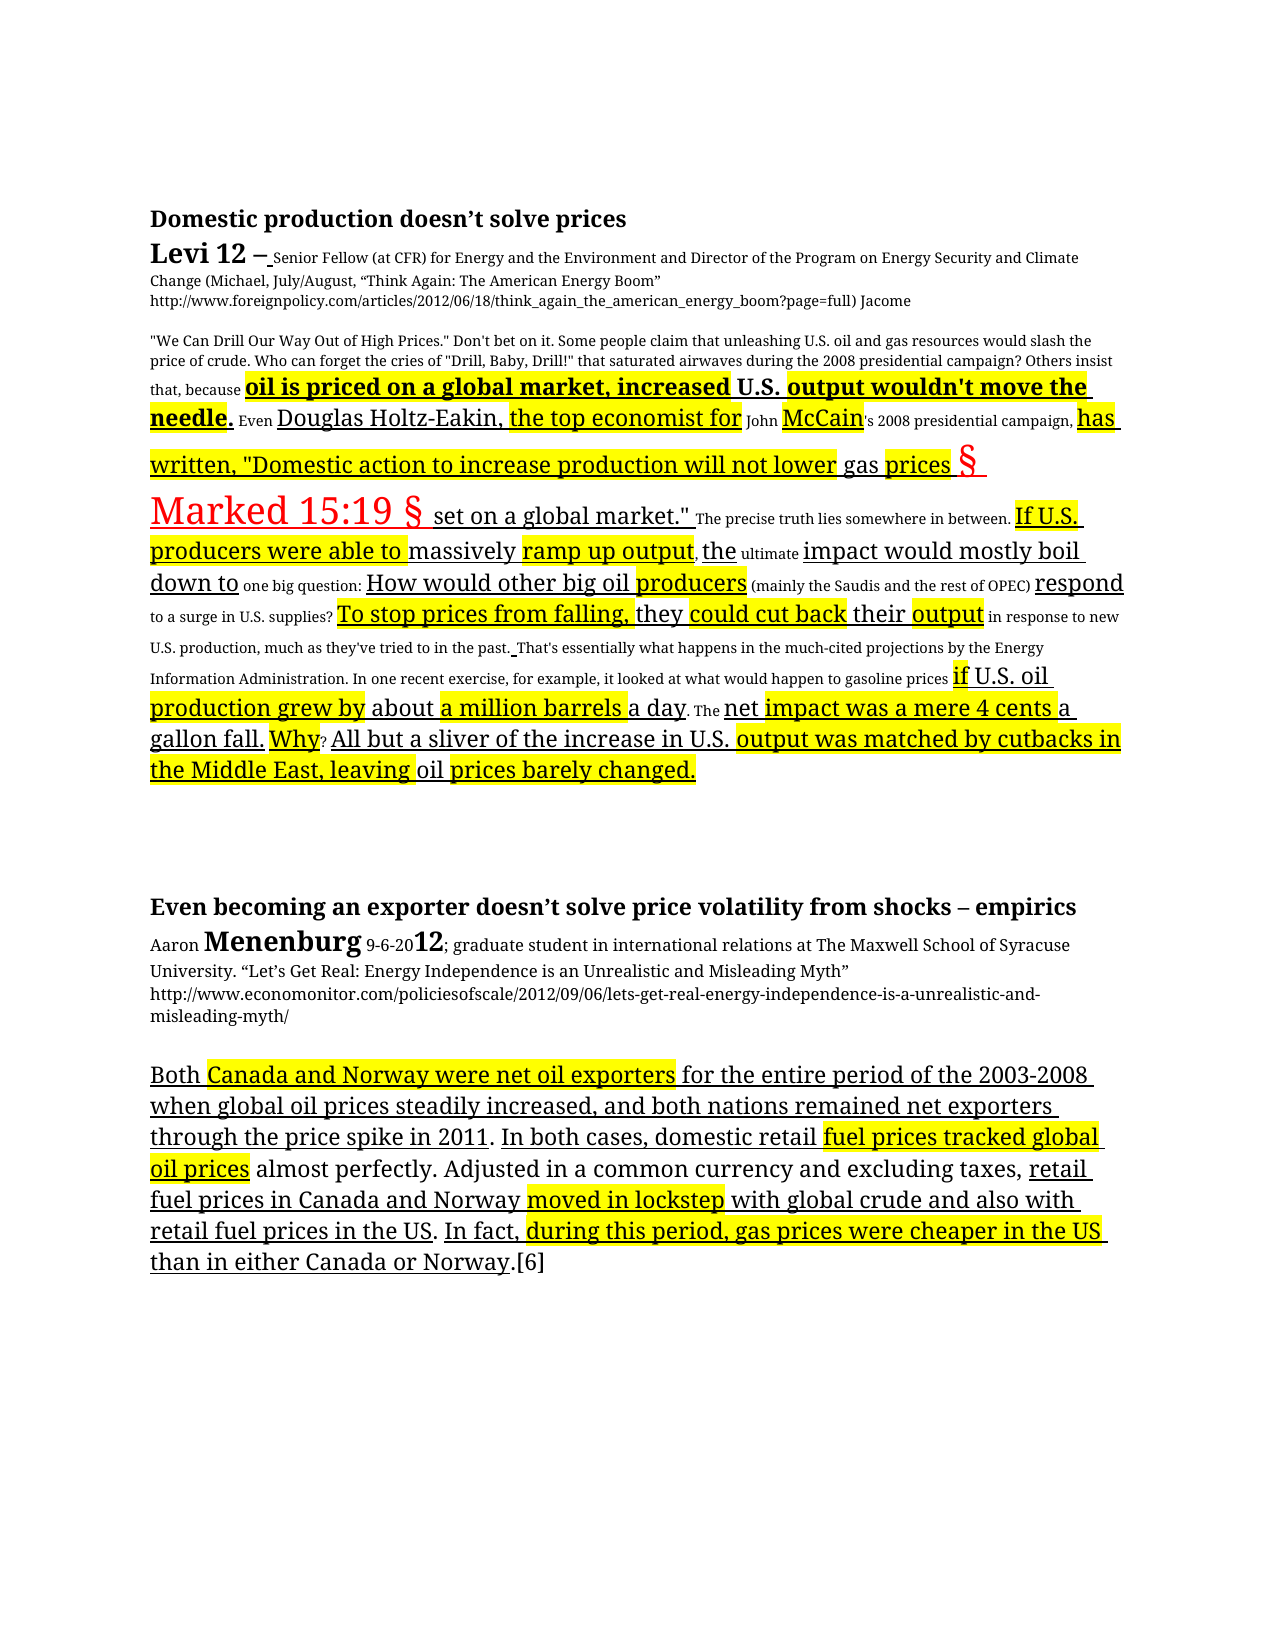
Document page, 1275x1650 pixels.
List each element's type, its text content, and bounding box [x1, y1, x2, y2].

subtitle Domestic production doesn’t solve prices [150, 203, 1125, 234]
text Levi 12 – Senior Fellow (at CFR) for Energy and the Environment and Director of the Program on Energy Security and Climate Change (Michael, July/August, “Think Again: The American Energy Boom” http://www.foreignpolicy.com/articles/2012/06/18/think_again_the_american_energy_boom?page=full) Jacome [150, 234, 1125, 311]
subtitle Even becoming an exporter doesn’t solve price volatility from shocks – empirics [150, 891, 1125, 922]
text "We Can Drill Our Way Out of High Prices." Don't bet on it. Some people claim that unleashing U.S. oil and gas resources would slash the price of crude. Who can forget the cries of "Drill, Baby, Drill!" that saturated airwaves during the 2008 presidential campaign? Others insist that, because oil is priced on a global market, increased U.S. output wouldn't move the needle. Even Douglas Holtz-Eakin, the top economist for John McCain's 2008 presidential campaign, has written, "Domestic action to increase production will not lower gas prices § Marked 15:19 § set on a global market." The precise truth lies somewhere in between. If U.S. producers were able to massively ramp up output, the ultimate impact would mostly boil down to one big question: How would other big oil producers (mainly the Saudis and the rest of OPEC) respond to a surge in U.S. supplies? To stop prices from falling, they could cut back their output in response to new U.S. production, much as they've tried to in the past. That's essentially what happens in the much-cited projections by the Energy Information Administration. In one recent exercise, for example, it looked at what would happen to gasoline prices if U.S. oil production grew by about a million barrels a day. The net impact was a mere 4 cents a gallon fall. Why? All but a sliver of the increase in U.S. output was matched by cutbacks in the Middle East, leaving oil prices barely changed. [150, 331, 1125, 785]
text Aaron Menenburg 9-6-2012; graduate student in international relations at The Maxwell School of Syracuse University. “Let’s Get Real: Energy Independence is an Unrealistic and Misleading Myth” http://www.economonitor.com/policiesofscale/2012/09/06/lets-get-real-energy-independence-is-a-unrealistic-and-misleading-myth/ [150, 922, 1125, 1027]
text Both Canada and Norway were net oil exporters for the entire period of the 2003-2008 when global oil prices steadily increased, and both nations remained net exporters through the price spike in 2011. In both cases, domestic retail fuel prices tracked global oil prices almost perfectly. Adjusted in a common currency and excluding taxes, retail fuel prices in Canada and Norway moved in lockstep with global crude and also with retail fuel prices in the US. In fact, during this period, gas prices were cheaper in the US than in either Canada or Norway.[6] [150, 1059, 1125, 1277]
